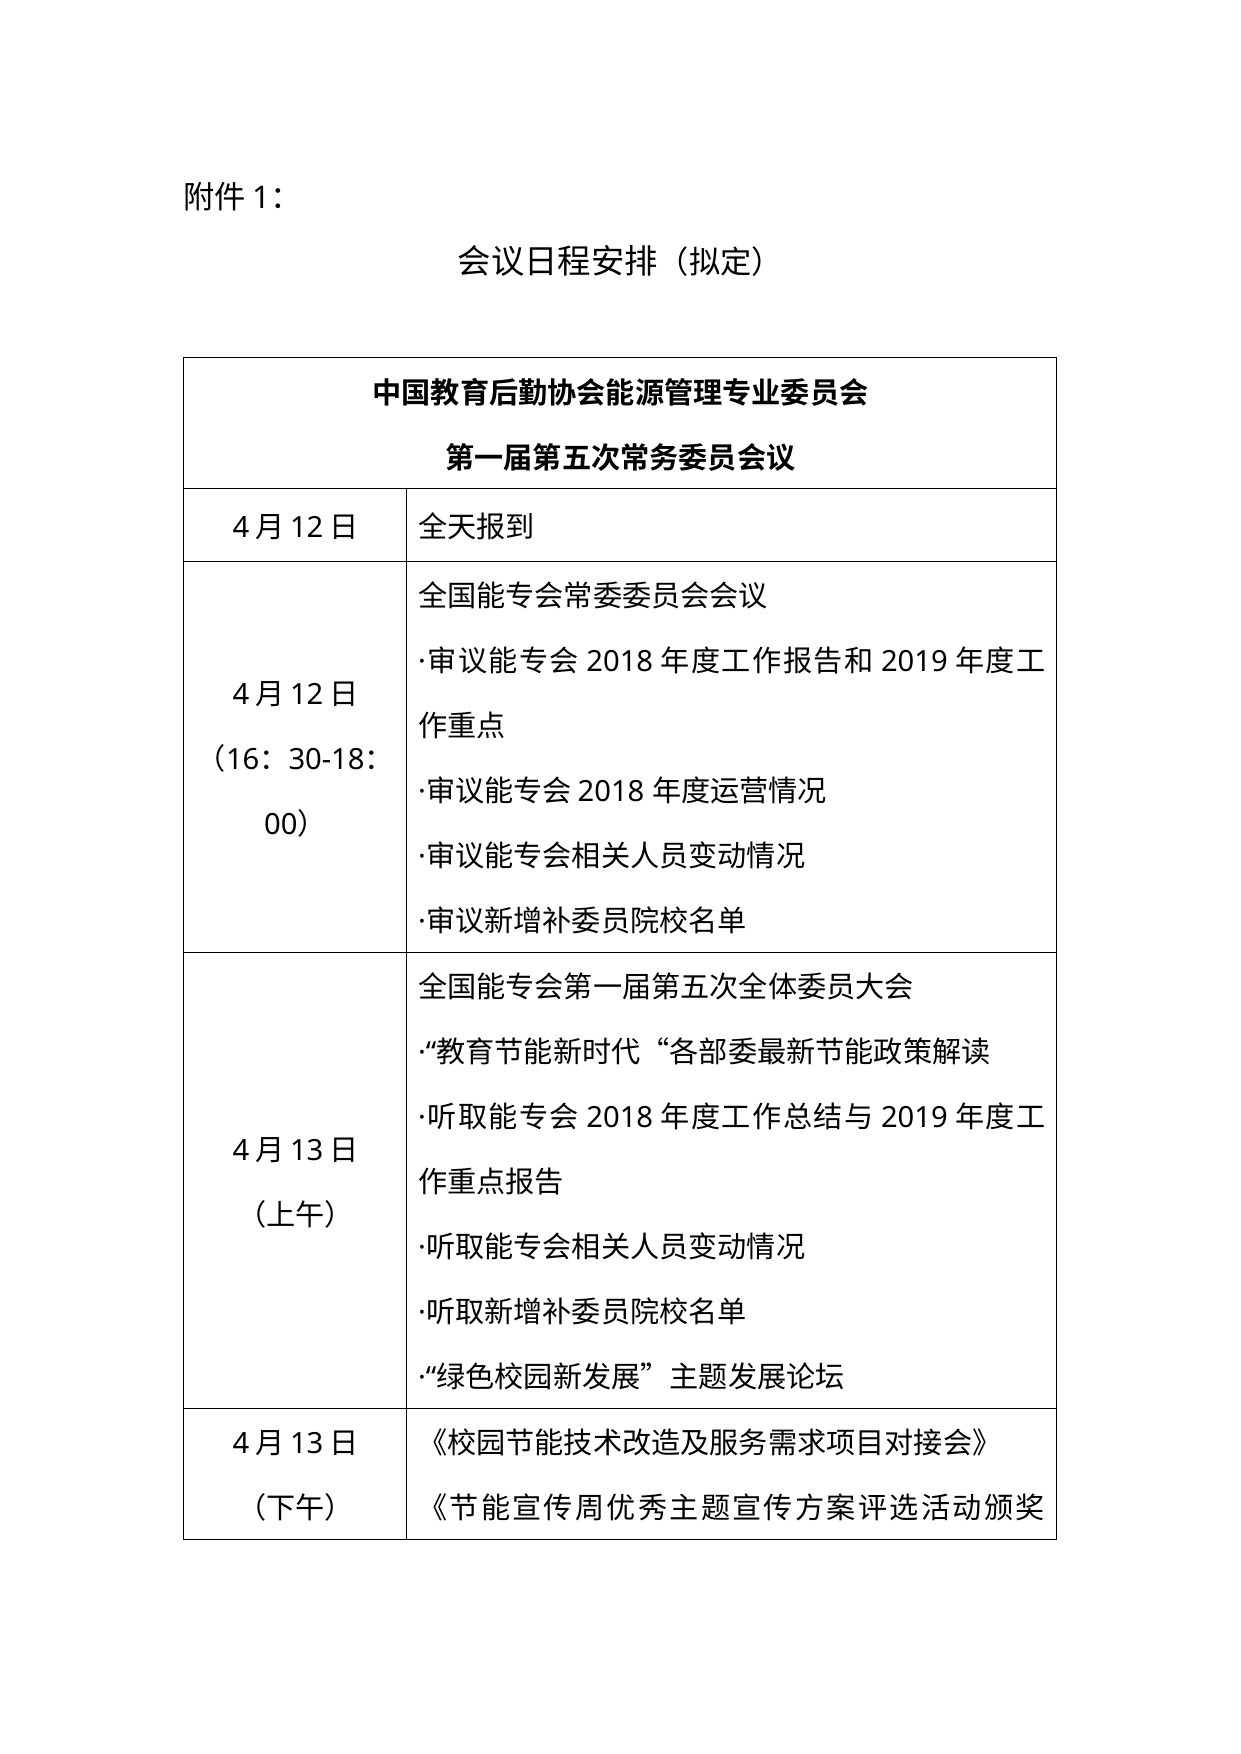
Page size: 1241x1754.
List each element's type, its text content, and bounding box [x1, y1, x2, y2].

table_cell 4月12日 （16：30-18：00） [184, 562, 406, 952]
table_header 中国教育后勤协会能源管理专业委员会 第一届第五次常务委员会议 [184, 358, 1056, 488]
table_cell 全天报到 [407, 489, 1056, 561]
text 会议日程安排（拟定） [183, 227, 1057, 292]
text 附件1： [183, 162, 1057, 227]
table_cell 4月13日 （下午） [184, 1409, 406, 1539]
table_cell 全国能专会第一届第五次全体委员大会 ·“教育节能新时代“各部委最新节能政策解读 ·听取能专会2018年度工作总结与2019年度工作重点报告 ·听取能专会相关人员变动情况 ·听取新增补委员院校名单 ·“绿色校园新发展”主题发展论坛 [407, 953, 1056, 1408]
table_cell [407, 1409, 1056, 1539]
table_cell 4月13日 （上午） [184, 953, 406, 1408]
table_cell 4月12日 [184, 489, 406, 561]
table_cell 全国能专会常委委员会会议 ·审议能专会2018年度工作报告和2019年度工作重点 ·审议能专会2018 年度运营情况 ·审议能专会相关人员变动情况 ·审议新增补委员院校名单 [407, 562, 1056, 952]
